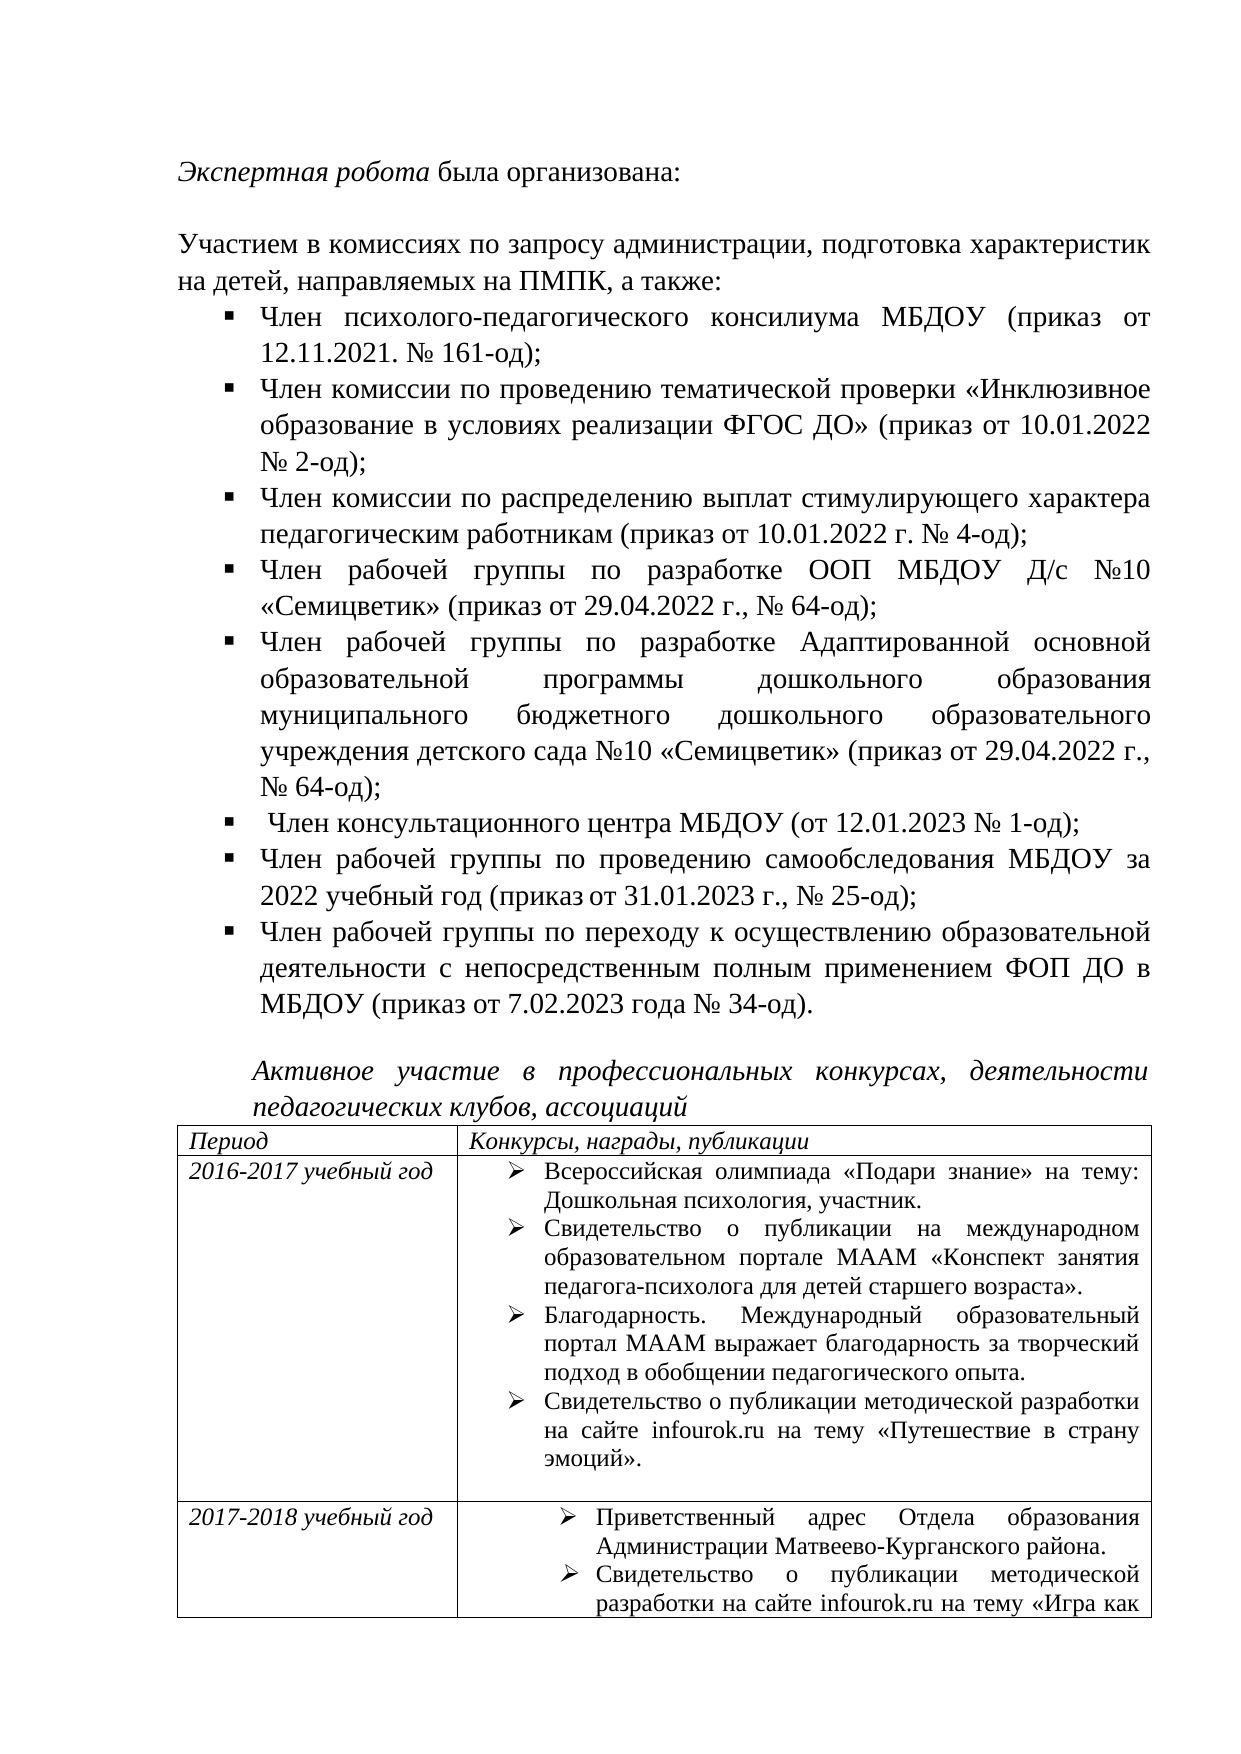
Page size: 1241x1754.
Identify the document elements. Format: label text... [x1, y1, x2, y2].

table_header Период [178, 1126, 457, 1155]
list Член рабочей группы по разработке Адаптированной основной образовательной программы дошкольного образования муниципального бюджетного дошкольного образовательного учреждения детского сада №10 «Семицветик» (приказ от 29.04.2022 г., № 64-од); [222, 624, 1152, 803]
table_cell Всероссийская олимпиада «Подари знание» на тему: Дошкольная психология, участник. Свидетельство о публикации на международном образовательном портале МААМ «Конспект занятия педагога-психолога для детей старшего возраста». Благодарность. Международный образовательный портал МААМ выражает благодарность за творческий подход в обобщении педагогического опыта. Свидетельство о публикации методической разработки на сайте infourok.ru на тему «Путешествие в страну эмоций». [458, 1156, 1151, 1501]
list Активное участие в профессиональных конкурсах, деятельности педагогических клубов, ассоциаций [252, 1053, 1152, 1122]
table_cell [458, 1502, 1151, 1617]
table_cell 2016-2017 учебный год [178, 1156, 457, 1501]
text Участием в комиссиях по запросу администрации, подготовка характеристик на детей, направляемых на ПМПК, а также: [177, 227, 1152, 296]
list Член рабочей группы по переходу к осуществлению образовательной деятельности с непосредственным полным применением ФОП ДО в МБДОУ (приказ от 7.02.2023 года № 34-од). [222, 914, 1152, 1020]
table_header Конкурсы, награды, публикации [458, 1126, 1151, 1155]
list Член рабочей группы по разработке ООП МБДОУ Д/с №10 «Семицветик» (приказ от 29.04.2022 г., № 64-од); [222, 552, 1152, 622]
list Член комиссии по проведению тематической проверки «Инклюзивное образование в условиях реализации ФГОС ДО» (приказ от 10.01.2022 № 2-од); [222, 371, 1152, 477]
list Член рабочей группы по проведению самообследования МБДОУ за 2022 учебный год (приказ от 31.01.2023 г., № 25-од); [222, 842, 1152, 911]
text Экспертная робота была организована: [177, 154, 1152, 188]
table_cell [178, 1502, 457, 1617]
list Член комиссии по распределению выплат стимулирующего характера педагогическим работникам (приказ от 10.01.2022 г. № 4-од); [222, 480, 1152, 549]
list Член консультационного центра МБДОУ (от 12.01.2023 № 1-од); [222, 805, 1152, 839]
list Член психолого-педагогического консилиума МБДОУ (приказ от 12.11.2021. № 161-од); [222, 299, 1152, 369]
